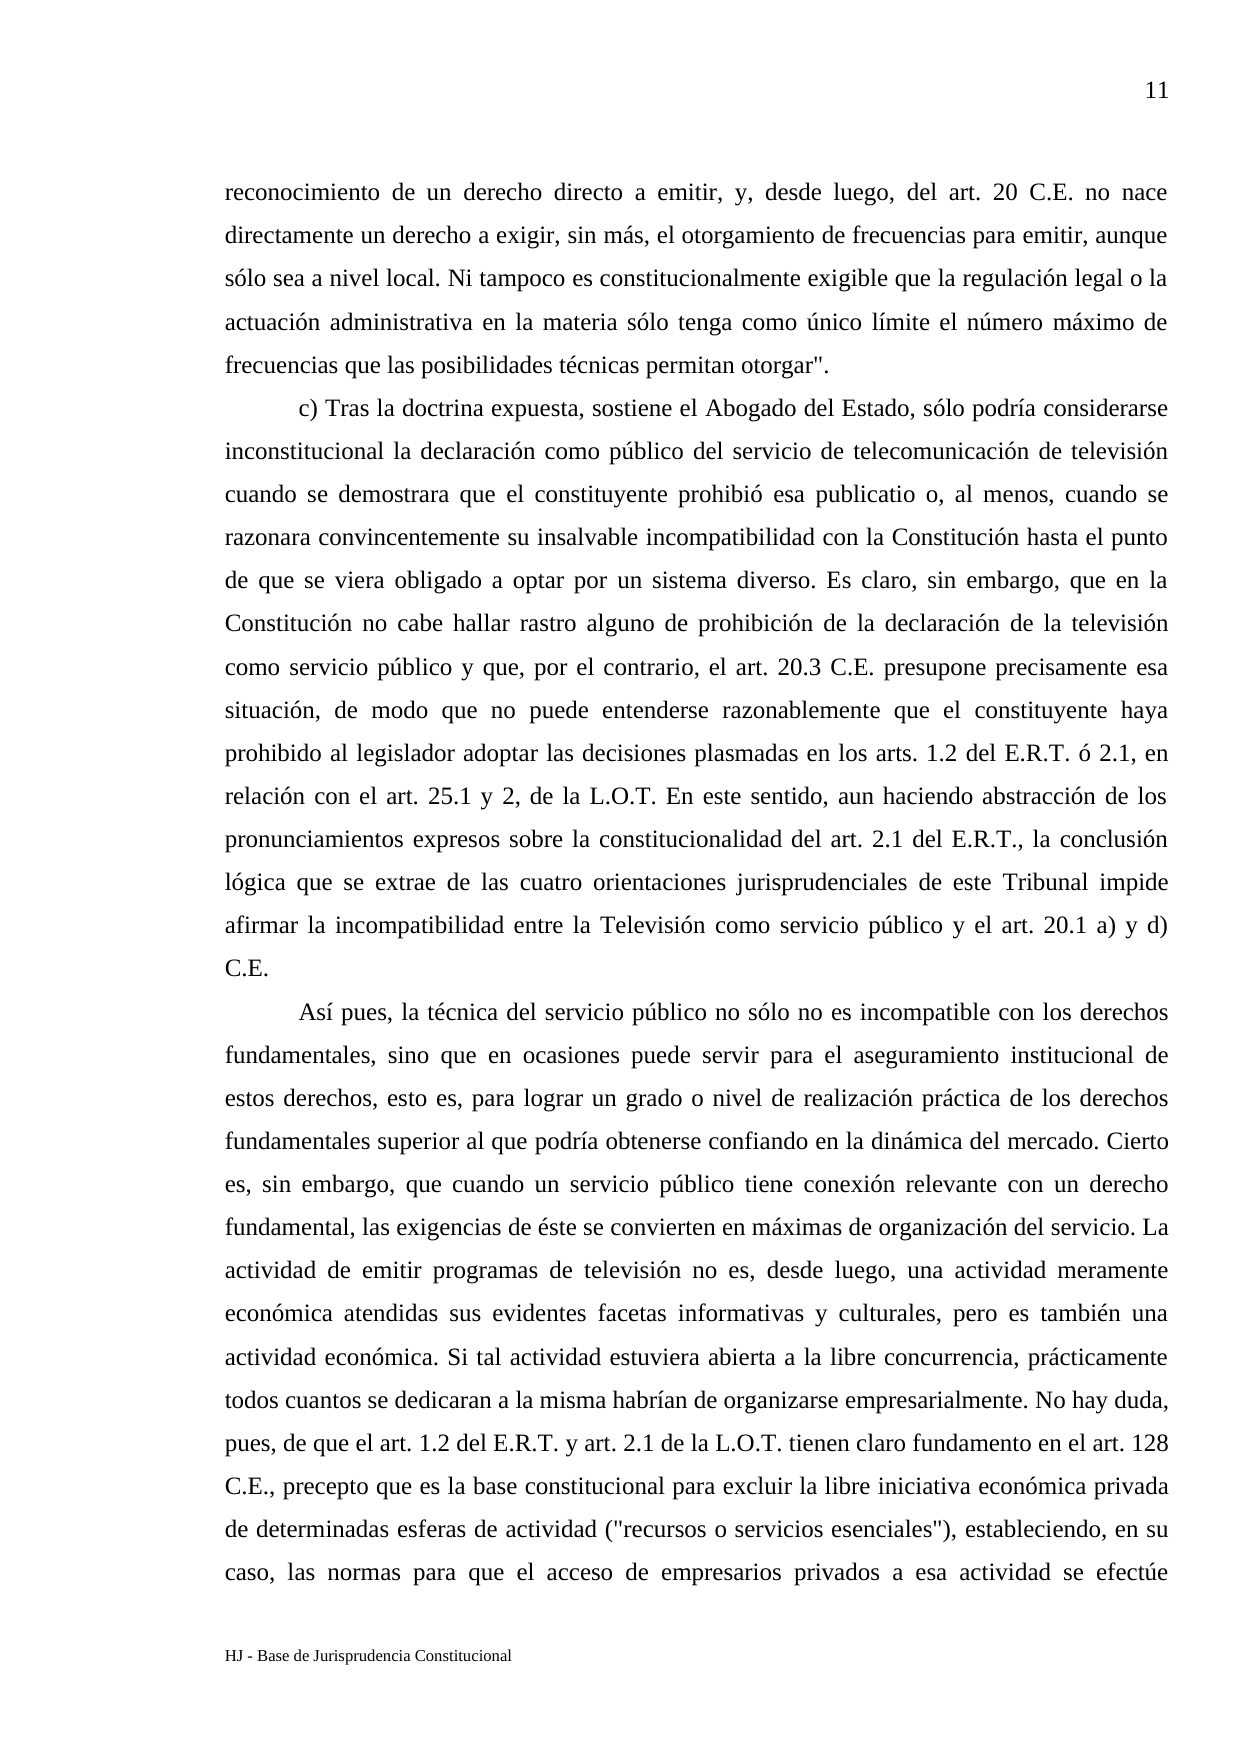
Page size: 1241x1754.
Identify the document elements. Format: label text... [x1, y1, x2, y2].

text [224, 997, 1169, 1586]
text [224, 177, 1169, 378]
text c) Tras la doctrina expuesta, sostiene el Abogado del Estado, sólo podría considerarse inconstitucional la declaración como público del servicio de telecomunicación de televisión cuando se demostrara que el constituyente prohibió esa publicatio o, al menos, cuando se razonara convincentemente su insalvable incompatibilidad con la Constitución hasta el punto de que se viera obligado a optar por un sistema diverso. Es claro, sin embargo, que en la Constitución no cabe hallar rastro alguno de prohibición de la declaración de la televisión como servicio público y que, por el contrario, el art. 20.3 C.E. presupone precisamente esa situación, de modo que no puede entenderse razonablemente que el constituyente haya prohibido al legislador adoptar las decisiones plasmadas en los arts. 1.2 del E.R.T. ó 2.1, en relación con el art. 25.1 y 2, de la L.O.T. En este sentido, aun haciendo abstracción de los pronunciamientos expresos sobre la constitucionalidad del art. 2.1 del E.R.T., la conclusión lógica que se extrae de las cuatro orientaciones jurisprudenciales de este Tribunal impide afirmar la incompatibilidad entre la Televisión como servicio público y el art. 20.1 a) y d) C.E. [224, 393, 1169, 982]
